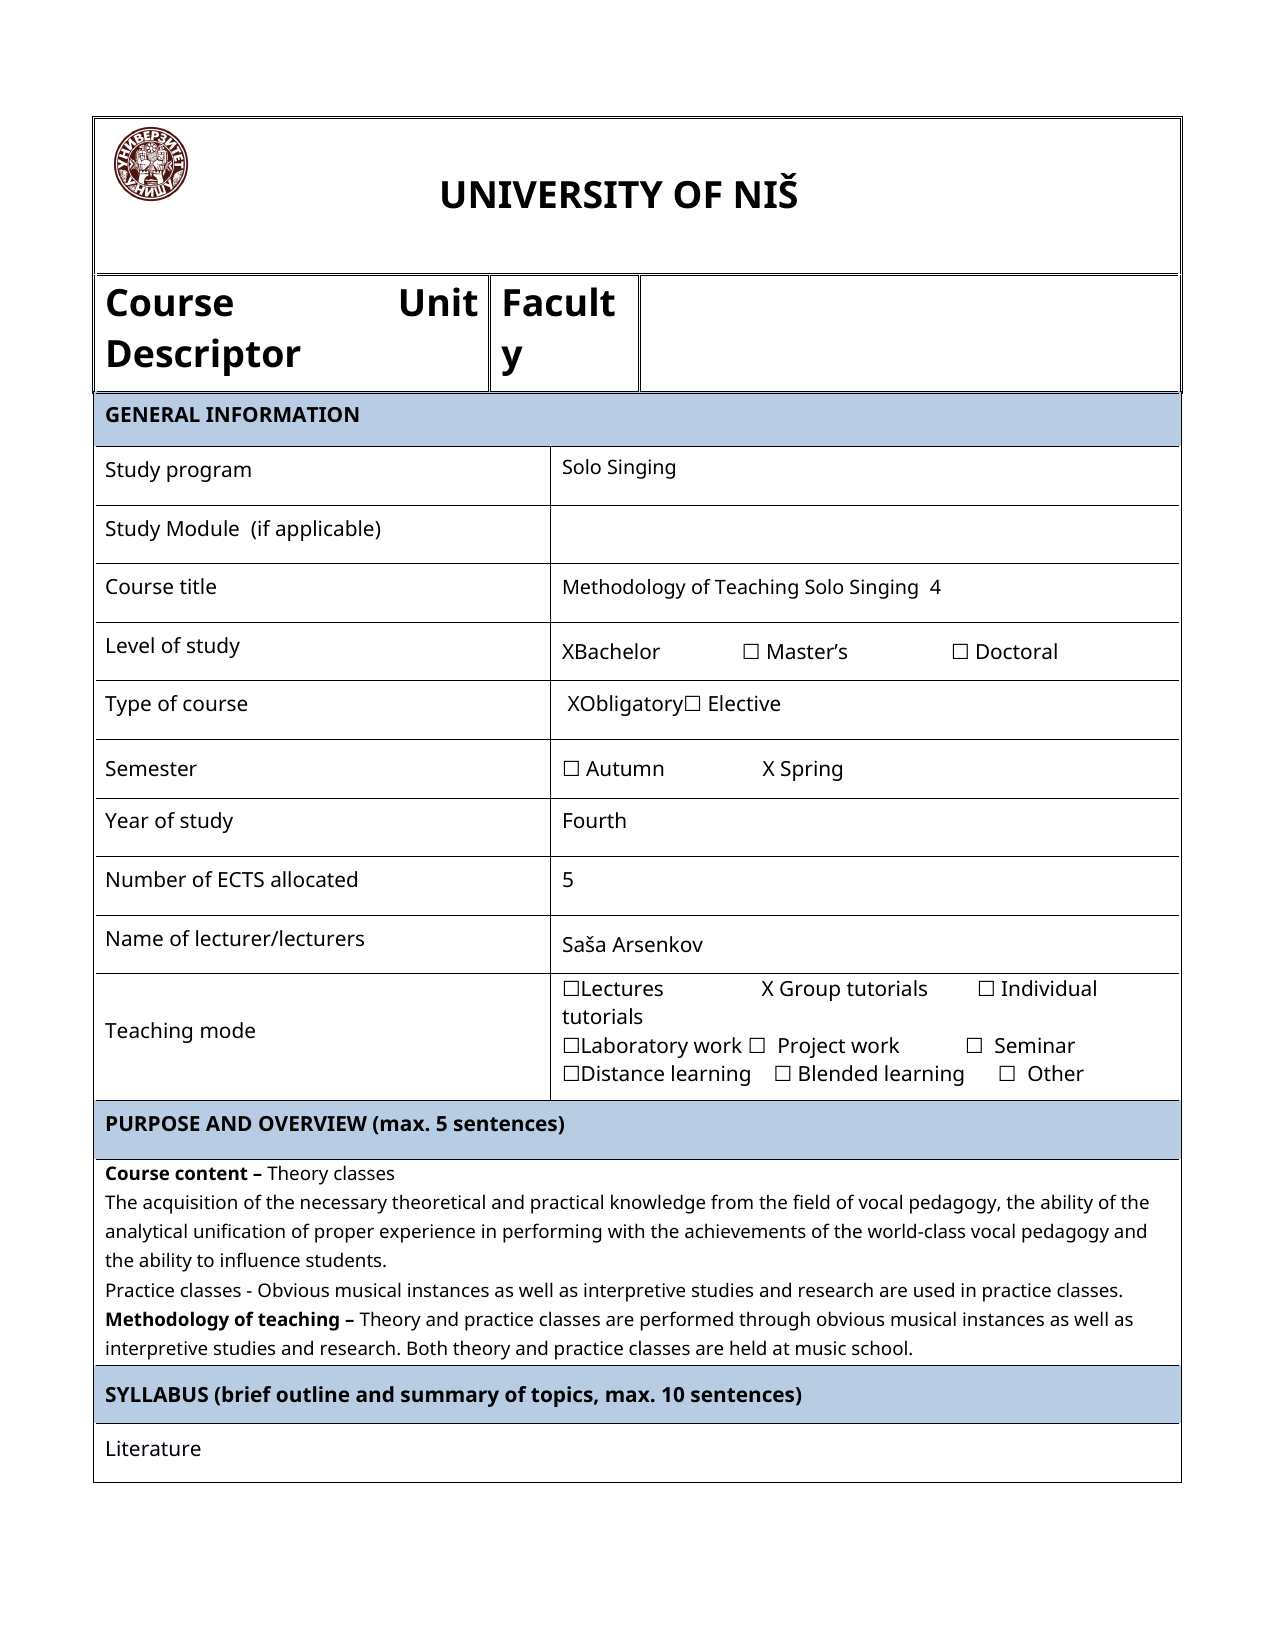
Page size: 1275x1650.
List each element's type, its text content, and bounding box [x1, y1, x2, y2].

table_cell GENERAL INFORMATION [94, 391, 1181, 446]
table_header UNIVERSITY OF NIŠ [95, 119, 1180, 273]
table_cell Saša Arsenkov [551, 915, 1181, 973]
table_cell Faculty [491, 276, 638, 391]
table_cell [639, 273, 1181, 391]
table_cell Course content – Theory classes The acquisition of the necessary theoretical and practical knowledge from the field of vocal pedagogy, the ability of the analytical unification of proper experience in performing with the achievements of the world-class vocal pedagogy and the ability to influence students. Practice classes - Obvious musical instances as well as interpretive studies and research are used in practice classes. Methodology of teaching – Theory and practice classes are performed through obvious musical instances as well as interpretive studies and research. Both theory and practice classes are held at music school. [94, 1159, 1181, 1364]
table_cell ☐ Autumn X Spring [551, 739, 1181, 797]
table_cell XObligatory☐ Elective [551, 680, 1181, 739]
table_cell Year of study [94, 798, 550, 856]
table_cell ☐Lectures X Group tutorials ☐ Individual tutorials ☐Laboratory work ☐ Project work ☐ Seminar ☐Distance learning ☐ Blended learning ☐ Other [551, 973, 1181, 1100]
table_cell [551, 505, 1181, 563]
table_cell 5 [551, 856, 1181, 914]
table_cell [94, 1423, 1181, 1482]
table_cell PURPOSE AND OVERVIEW (max. 5 sentences) [94, 1100, 1181, 1159]
table_cell Number of ECTS allocated [94, 856, 550, 914]
table_cell Level of study [94, 622, 550, 680]
table_cell Name of lecturer/lecturers [94, 915, 550, 973]
table_cell Study Module (if applicable) [94, 505, 550, 563]
table_cell XBachelor ☐ Master’s ☐ Doctoral [551, 622, 1181, 680]
table_cell Type of course [94, 680, 550, 739]
table_cell SYLLABUS (brief outline and summary of topics, max. 10 sentences) [94, 1365, 1181, 1423]
table_cell Course Unit Descriptor [94, 273, 490, 391]
table_cell Teaching mode [94, 973, 550, 1100]
table_cell Study program [94, 446, 550, 505]
table_cell Methodology of Teaching Solo Singing 4 [551, 563, 1181, 622]
table_cell Course title [94, 563, 550, 622]
table_cell Solo Singing [551, 446, 1181, 505]
table_cell Semester [94, 739, 550, 797]
table_cell Fourth [551, 798, 1181, 856]
